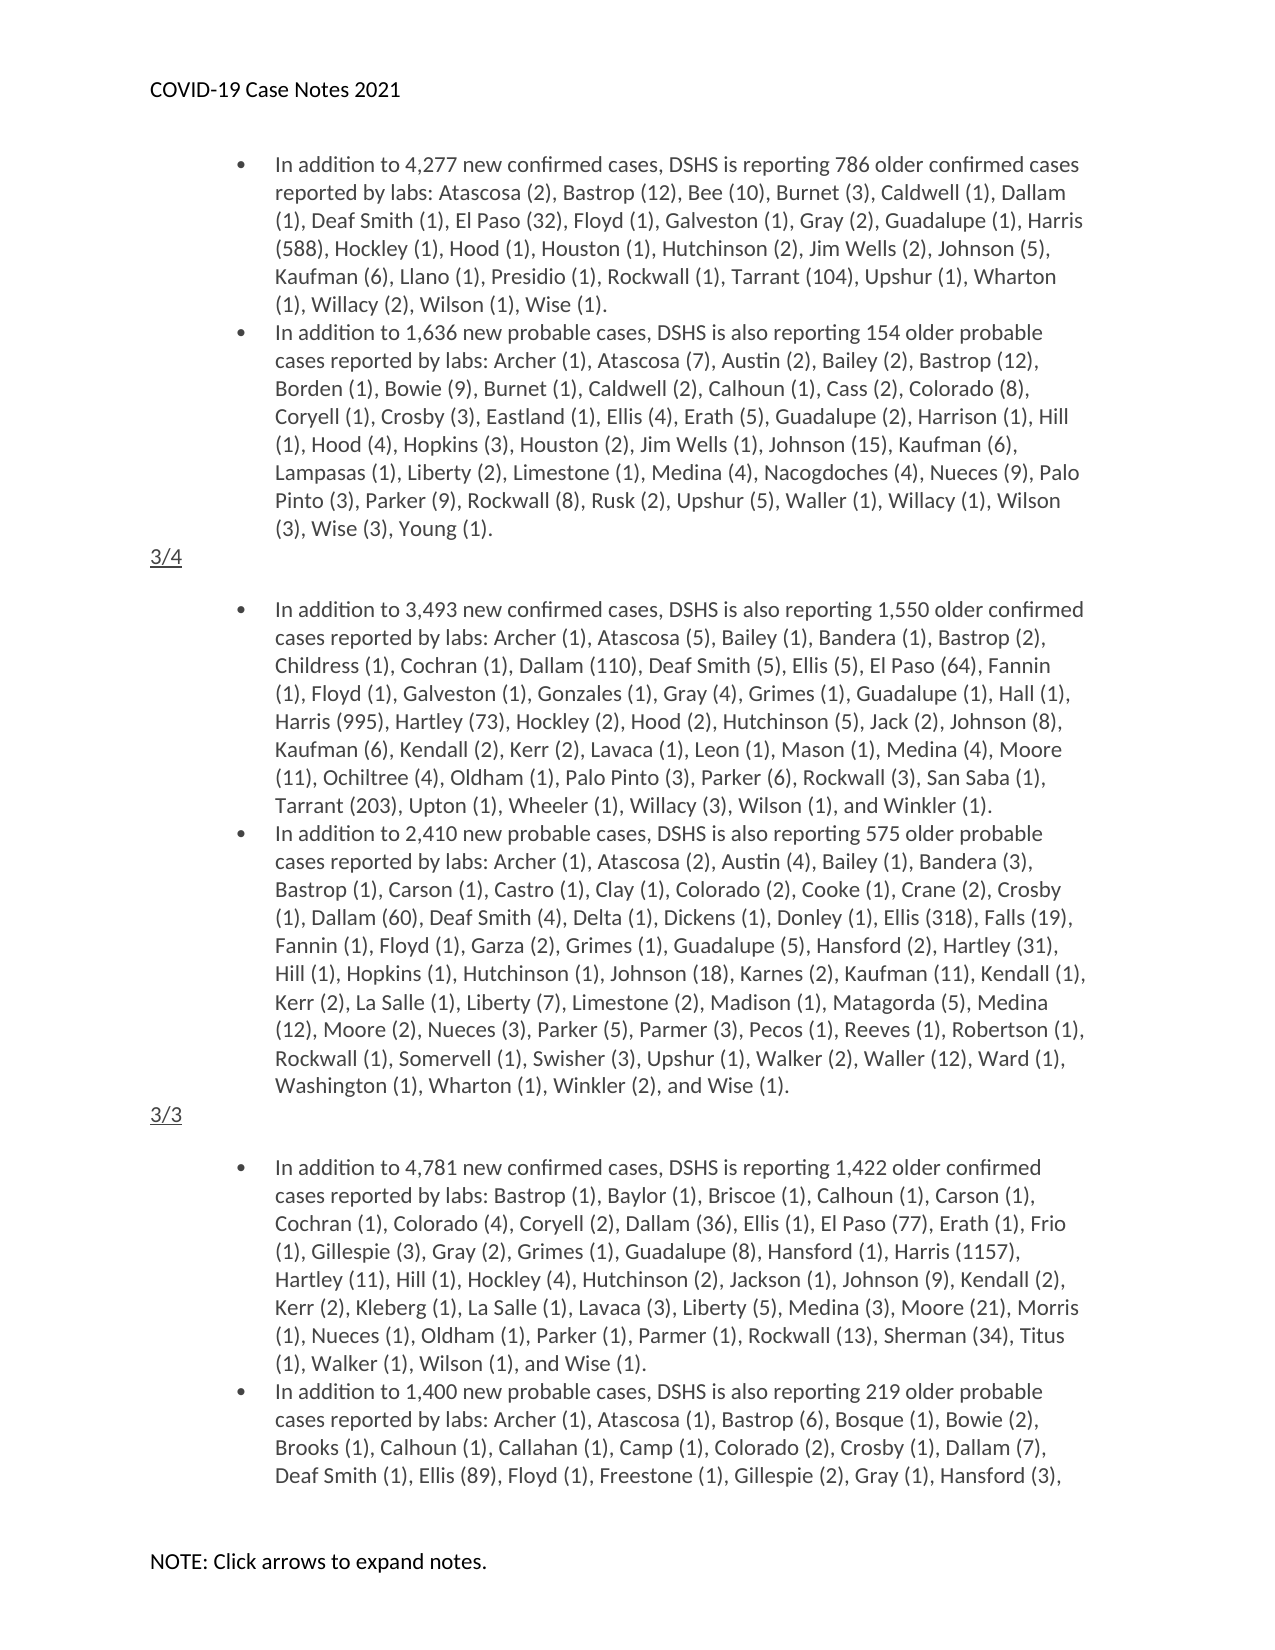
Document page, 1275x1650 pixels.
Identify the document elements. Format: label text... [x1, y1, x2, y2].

list In addition to 2,410 new probable cases, DSHS is also reporting 575 older probable cases reported by labs: Archer (1), Atascosa (2), Austin (4), Bailey (1), Bandera (3), Bastrop (1), Carson (1), Castro (1), Clay (1), Colorado (2), Cooke (1), Crane (2), Crosby (1), Dallam (60), Deaf Smith (4), Delta (1), Dickens (1), Donley (1), Ellis (318), Falls (19), Fannin (1), Floyd (1), Garza (2), Grimes (1), Guadalupe (5), Hansford (2), Hartley (31), Hill (1), Hopkins (1), Hutchinson (1), Johnson (18), Karnes (2), Kaufman (11), Kendall (1), Kerr (2), La Salle (1), Liberty (7), Limestone (2), Madison (1), Matagorda (5), Medina (12), Moore (2), Nueces (3), Parker (5), Parmer (3), Pecos (1), Reeves (1), Robertson (1), Rockwall (1), Somervell (1), Swisher (3), Upshur (1), Walker (2), Waller (12), Ward (1), Washington (1), Wharton (1), Winkler (2), and Wise (1). [237, 819, 1087, 1100]
list In addition to 1,636 new probable cases, DSHS is also reporting 154 older probable cases reported by labs: Archer (1), Atascosa (7), Austin (2), Bailey (2), Bastrop (12), Borden (1), Bowie (9), Burnet (1), Caldwell (2), Calhoun (1), Cass (2), Colorado (8), Coryell (1), Crosby (3), Eastland (1), Ellis (4), Erath (5), Guadalupe (2), Harrison (1), Hill (1), Hood (4), Hopkins (3), Houston (2), Jim Wells (1), Johnson (15), Kaufman (6), Lampasas (1), Liberty (2), Limestone (1), Medina (4), Nacogdoches (4), Nueces (9), Palo Pinto (3), Parker (9), Rockwall (8), Rusk (2), Upshur (5), Waller (1), Willacy (1), Wilson (3), Wise (3), Young (1). [237, 318, 1087, 542]
text 3/4 [150, 542, 1125, 570]
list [237, 1377, 1087, 1489]
text 3/3 [150, 1100, 1125, 1128]
list In addition to 4,277 new confirmed cases, DSHS is reporting 786 older confirmed cases reported by labs: Atascosa (2), Bastrop (12), Bee (10), Burnet (3), Caldwell (1), Dallam (1), Deaf Smith (1), El Paso (32), Floyd (1), Galveston (1), Gray (2), Guadalupe (1), Harris (588), Hockley (1), Hood (1), Houston (1), Hutchinson (2), Jim Wells (2), Johnson (5), Kaufman (6), Llano (1), Presidio (1), Rockwall (1), Tarrant (104), Upshur (1), Wharton (1), Willacy (2), Wilson (1), Wise (1). [237, 150, 1087, 318]
list In addition to 3,493 new confirmed cases, DSHS is also reporting 1,550 older confirmed cases reported by labs: Archer (1), Atascosa (5), Bailey (1), Bandera (1), Bastrop (2), Childress (1), Cochran (1), Dallam (110), Deaf Smith (5), Ellis (5), El Paso (64), Fannin (1), Floyd (1), Galveston (1), Gonzales (1), Gray (4), Grimes (1), Guadalupe (1), Hall (1), Harris (995), Hartley (73), Hockley (2), Hood (2), Hutchinson (5), Jack (2), Johnson (8), Kaufman (6), Kendall (2), Kerr (2), Lavaca (1), Leon (1), Mason (1), Medina (4), Moore (11), Ochiltree (4), Oldham (1), Palo Pinto (3), Parker (6), Rockwall (3), San Saba (1), Tarrant (203), Upton (1), Wheeler (1), Willacy (3), Wilson (1), and Winkler (1). [237, 595, 1087, 819]
list In addition to 4,781 new confirmed cases, DSHS is reporting 1,422 older confirmed cases reported by labs: Bastrop (1), Baylor (1), Briscoe (1), Calhoun (1), Carson (1), Cochran (1), Colorado (4), Coryell (2), Dallam (36), Ellis (1), El Paso (77), Erath (1), Frio (1), Gillespie (3), Gray (2), Grimes (1), Guadalupe (8), Hansford (1), Harris (1157), Hartley (11), Hill (1), Hockley (4), Hutchinson (2), Jackson (1), Johnson (9), Kendall (2), Kerr (2), Kleberg (1), La Salle (1), Lavaca (3), Liberty (5), Medina (3), Moore (21), Morris (1), Nueces (1), Oldham (1), Parker (1), Parmer (1), Rockwall (13), Sherman (34), Titus (1), Walker (1), Wilson (1), and Wise (1). [237, 1153, 1087, 1377]
